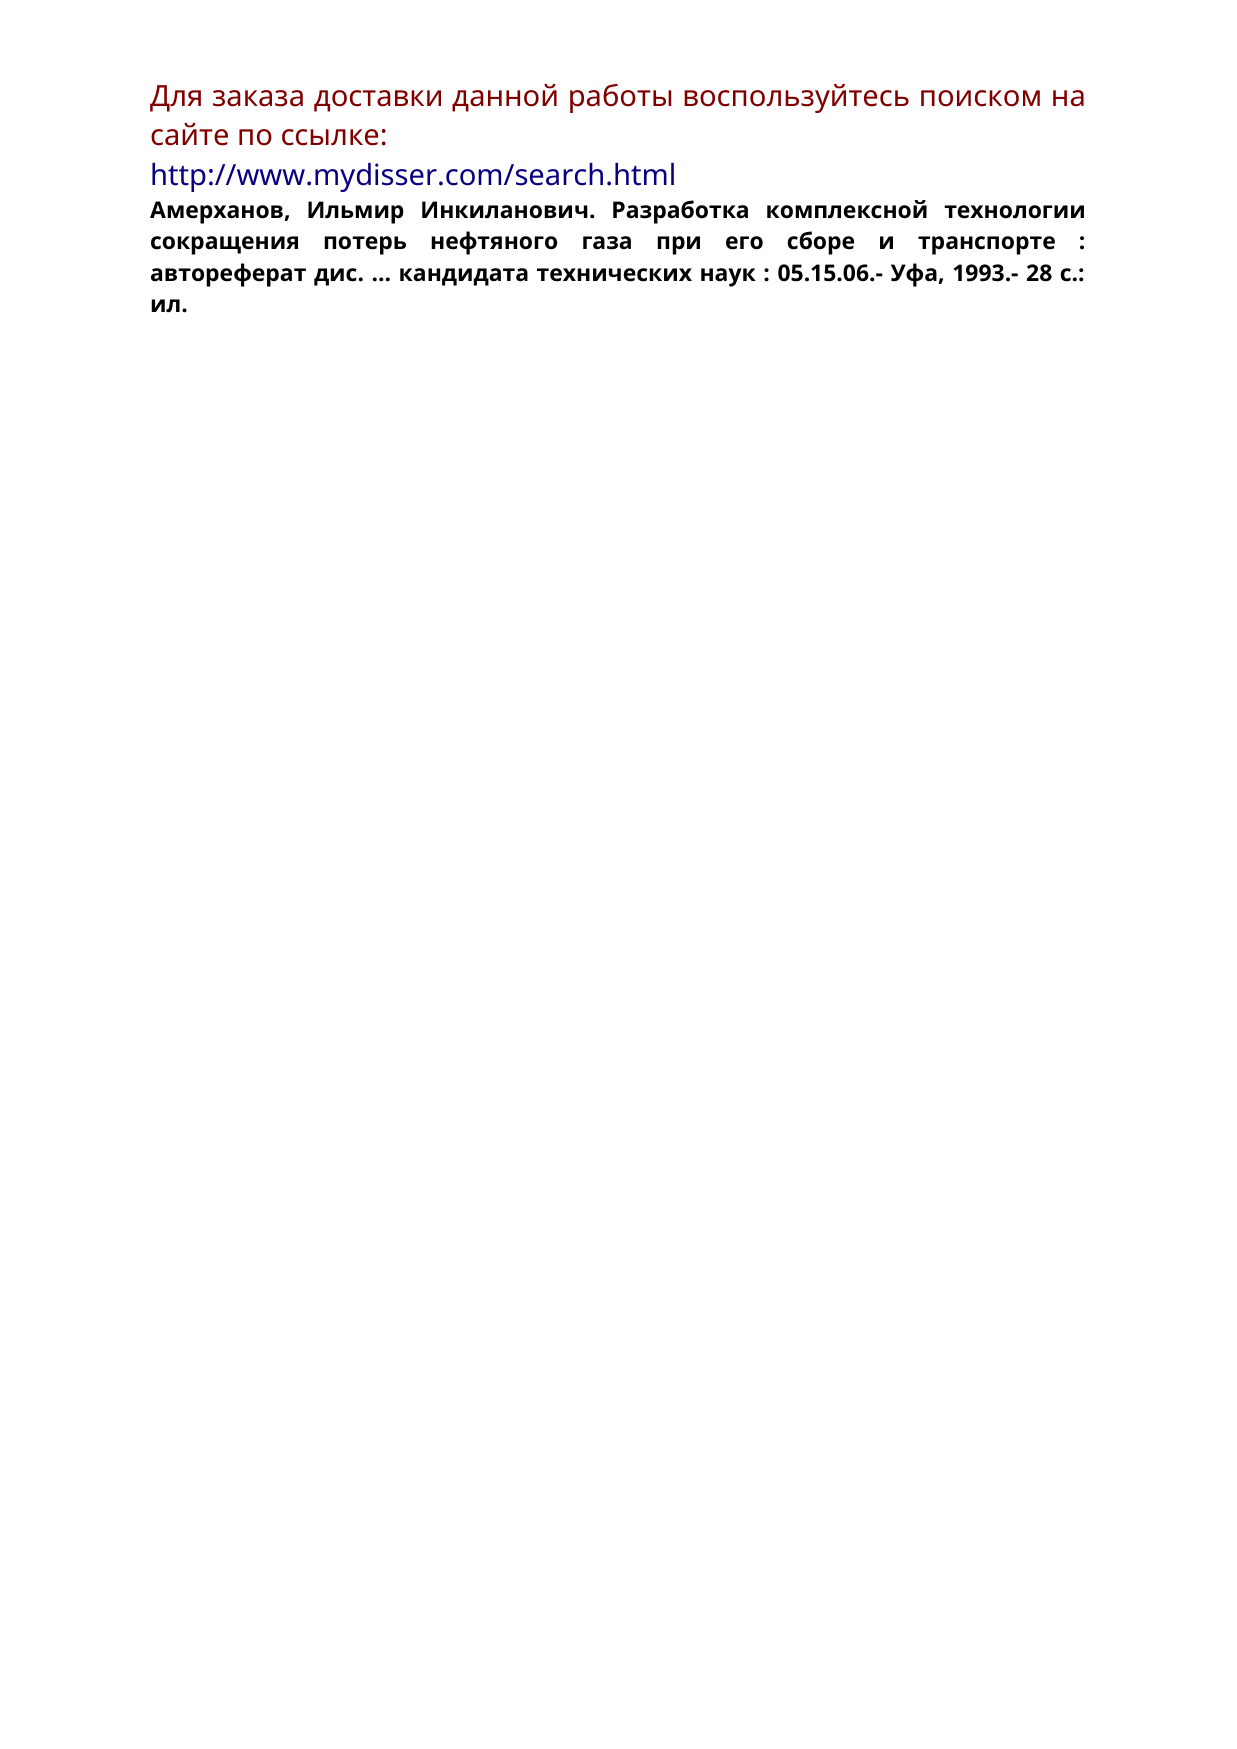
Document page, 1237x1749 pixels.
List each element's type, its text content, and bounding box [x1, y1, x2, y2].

text Амерханов, Ильмир Инкиланович. Разработка комплексной технологии сокращения потерь нефтяного газа при его сборе и транспорте : автореферат дис. ... кандидата технических наук : 05.15.06.- Уфа, 1993.- 28 с.: ил. [150, 194, 1086, 319]
